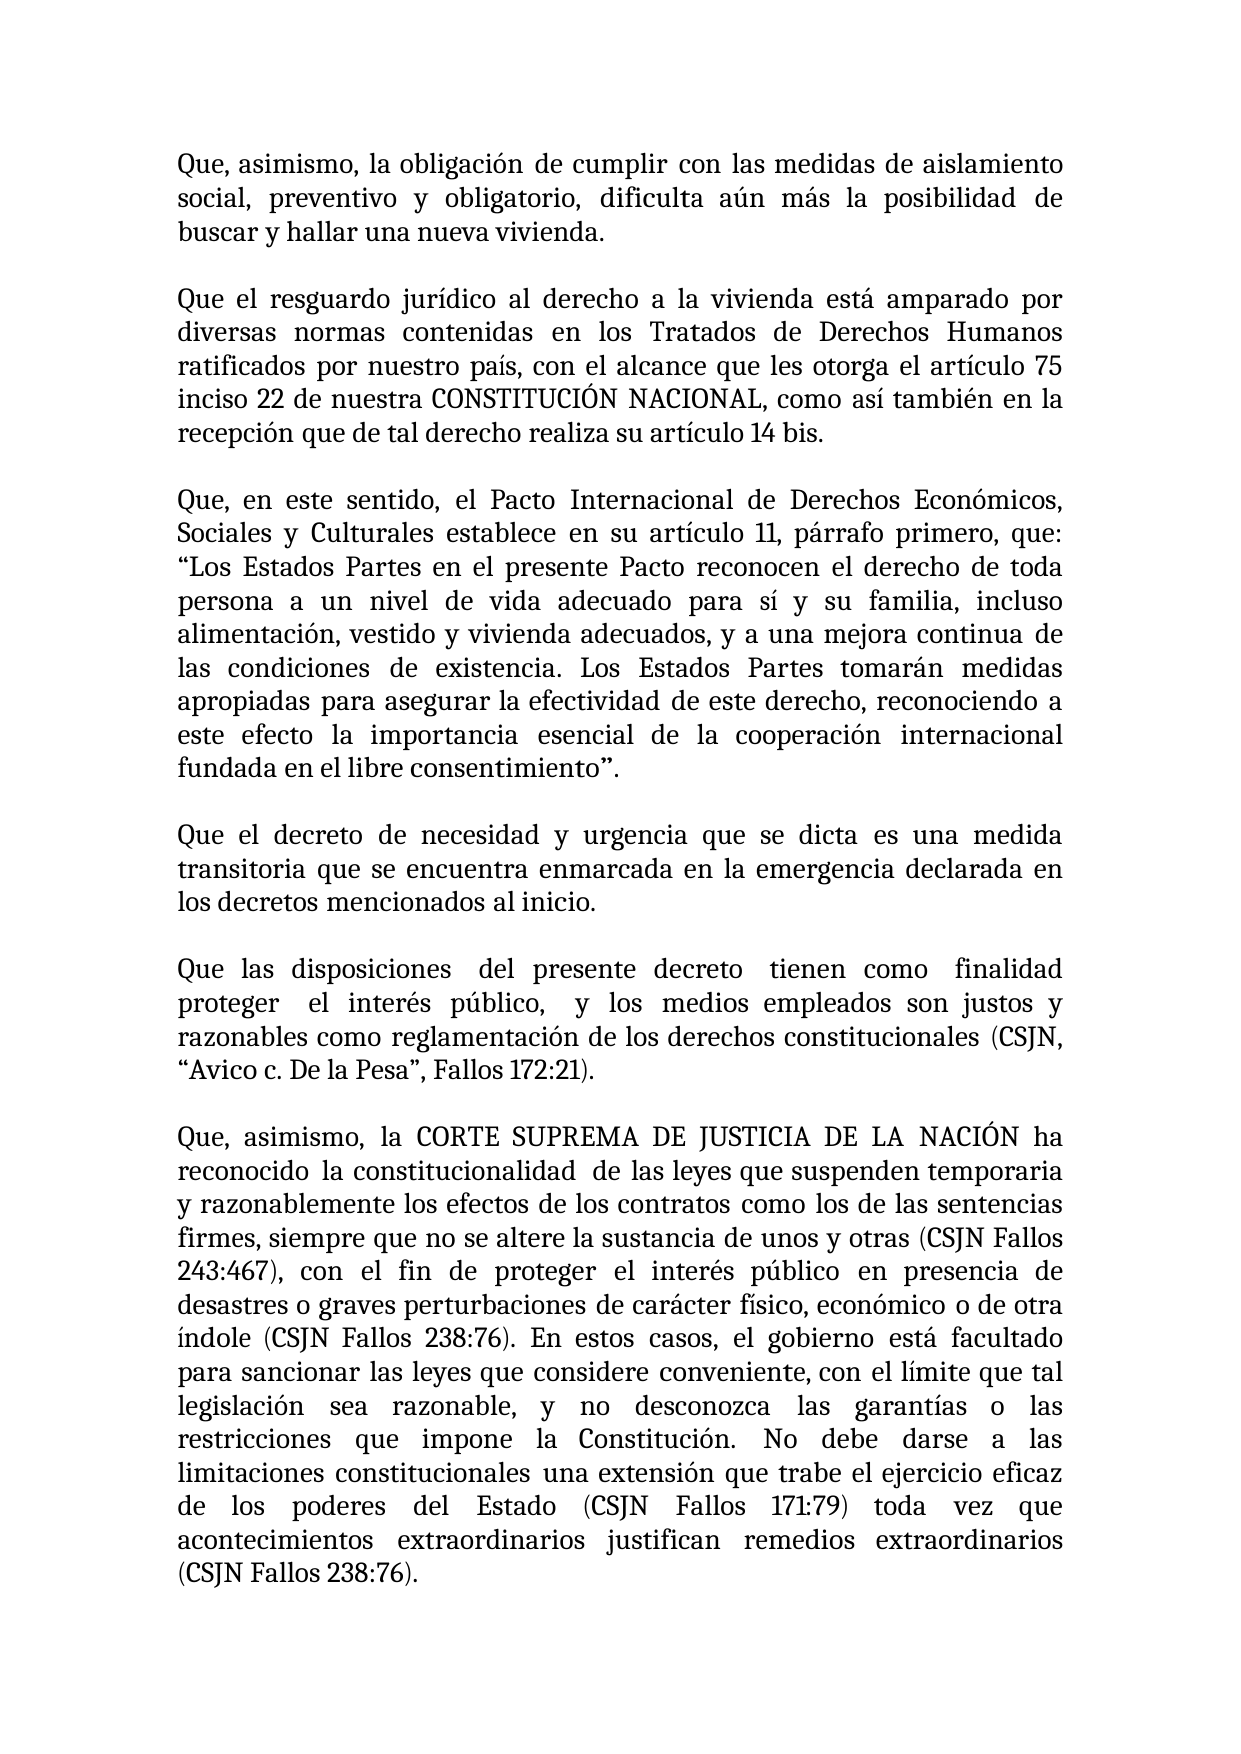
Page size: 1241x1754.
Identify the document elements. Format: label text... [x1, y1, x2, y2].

text Que el resguardo jurídico al derecho a la vivienda está amparado por diversas normas contenidas en los Tratados de Derechos Humanos ratificados por nuestro país, con el alcance que les otorga el artículo 75 inciso 22 de nuestra CONSTITUCIÓN NACIONAL, como así también en la recepción que de tal derecho realiza su artículo 14 bis. [177, 282, 1063, 449]
text Que las disposiciones del presente decreto tienen como finalidad proteger el interés público, y los medios empleados son justos y razonables como reglamentación de los derechos constitucionales (CSJN, “Avico c. De la Pesa”, Fallos 172:21). [177, 953, 1063, 1087]
text Que el decreto de necesidad y urgencia que se dicta es una medida transitoria que se encuentra enmarcada en la emergencia declarada en los decretos mencionados al inicio. [177, 818, 1063, 919]
text Que, en este sentido, el Pacto Internacional de Derechos Económicos, Sociales y Culturales establece en su artículo 11, párrafo primero, que: “Los Estados Partes en el presente Pacto reconocen el derecho de toda persona a un nivel de vida adecuado para sí y su familia, incluso alimentación, vestido y vivienda adecuados, y a una mejora continua de las condiciones de existencia. Los Estados Partes tomarán medidas apropiadas para asegurar la efectividad de este derecho, reconociendo a este efecto la importancia esencial de la cooperación internacional fundada en el libre consentimiento”. [177, 483, 1063, 785]
text Que, asimismo, la CORTE SUPREMA DE JUSTICIA DE LA NACIÓN ha reconocido la constitucionalidad de las leyes que suspenden temporaria y razonablemente los efectos de los contratos como los de las sentencias firmes, siempre que no se altere la sustancia de unos y otras (CSJN Fallos 243:467), con el fin de proteger el interés público en presencia de desastres o graves perturbaciones de carácter físico, económico o de otra índole (CSJN Fallos 238:76). En estos casos, el gobierno está facultado para sancionar las leyes que considere conveniente, con el límite que tal legislación sea razonable, y no desconozca las garantías o las restricciones que impone la Constitución. No debe darse a las limitaciones constitucionales una extensión que trabe el ejercicio eficaz de los poderes del Estado (CSJN Fallos 171:79) toda vez que acontecimientos extraordinarios justifican remedios extraordinarios (CSJN Fallos 238:76). [177, 1120, 1063, 1590]
text Que, asimismo, la obligación de cumplir con las medidas de aislamiento social, preventivo y obligatorio, dificulta aún más la posibilidad de buscar y hallar una nueva vivienda. [177, 148, 1063, 248]
